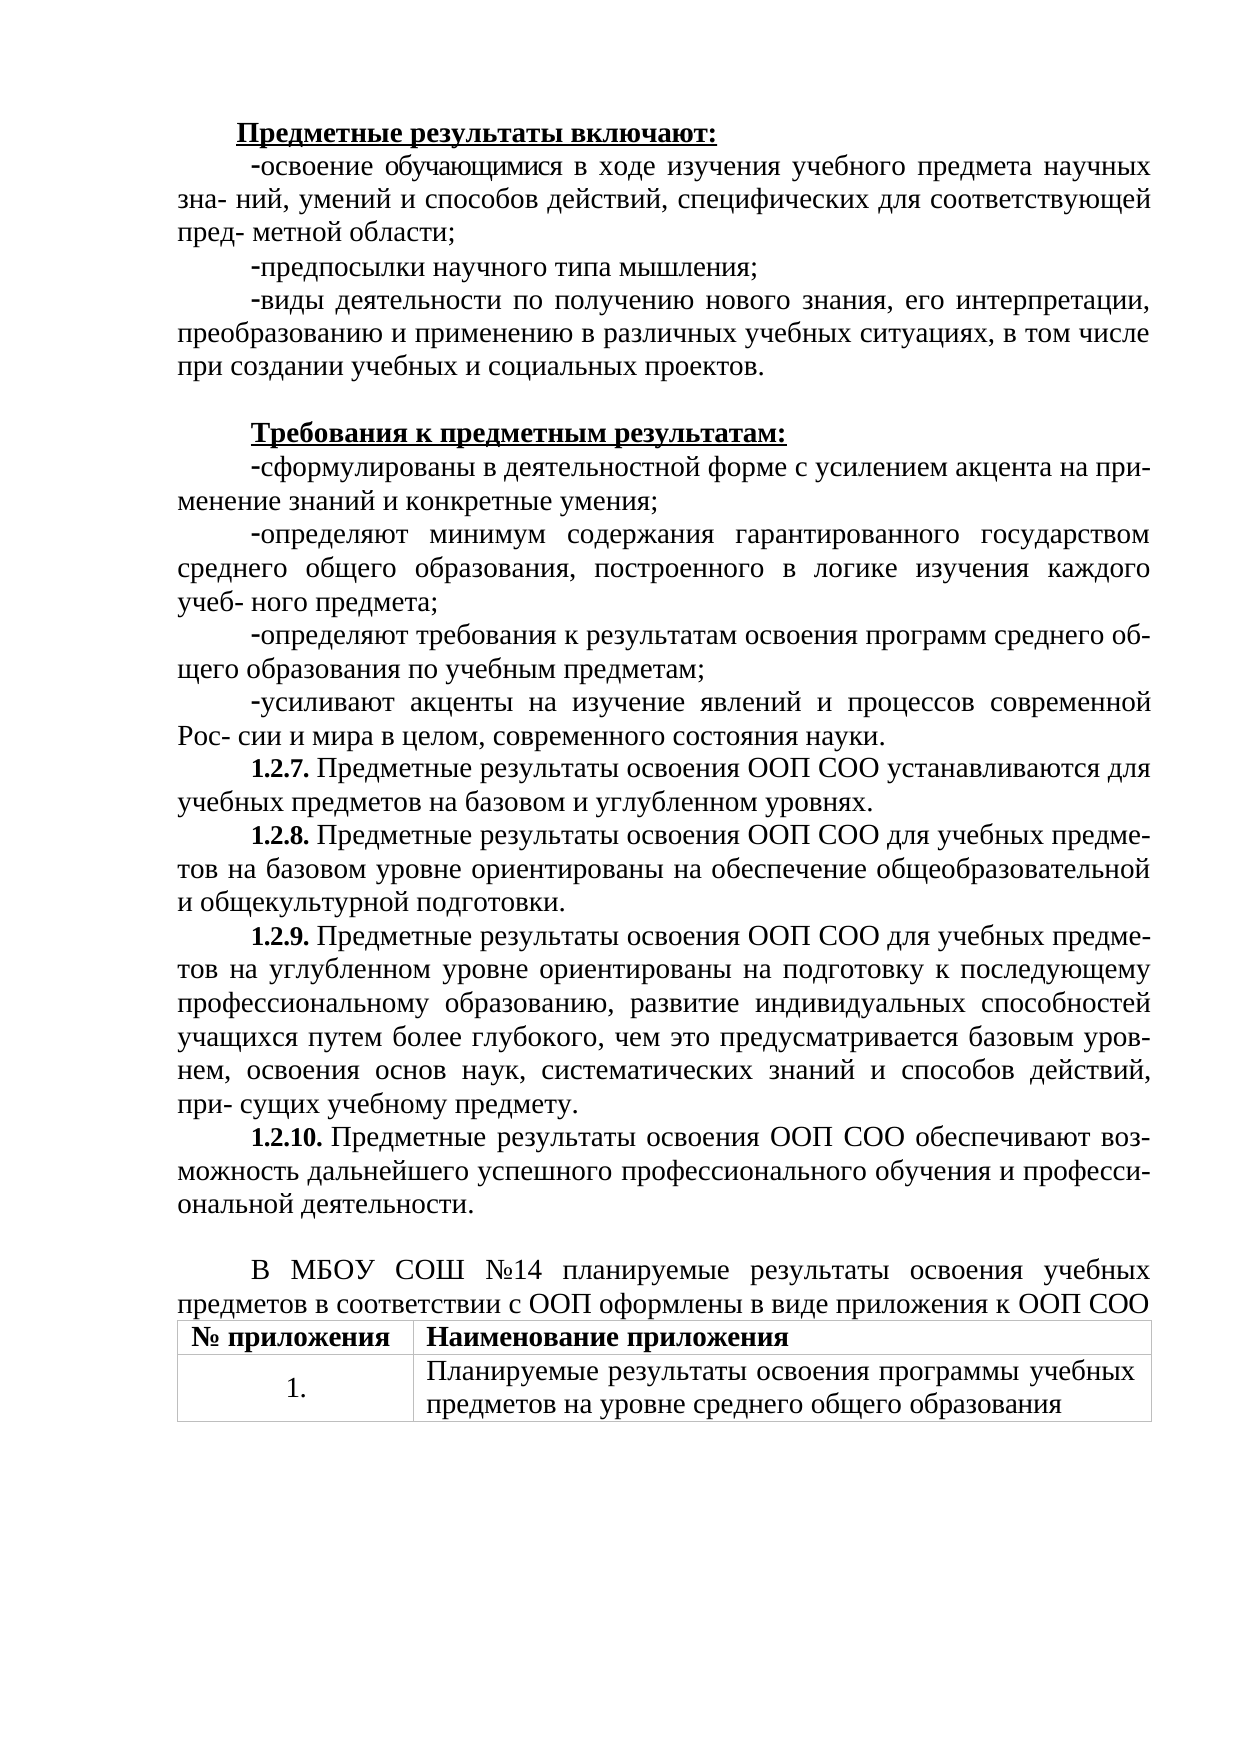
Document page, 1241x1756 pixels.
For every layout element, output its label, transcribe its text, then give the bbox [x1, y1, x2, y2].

text предпосылки научного типа мышления; [251, 249, 1192, 282]
text определяют минимум содержания гарантированного государством среднего общего образования, построенного в логике изучения каждого учеб- ного предмета; [177, 517, 1150, 617]
table_cell Планируемые результаты освоения программы учебных предметов на уровне среднего общего образования [414, 1355, 1151, 1421]
text Предметные результаты включают: [236, 115, 1192, 149]
table_header № приложения [178, 1321, 413, 1353]
text виды деятельности по получению нового знания, его интерпретации, преобразованию и применению в различных учебных ситуациях, в том числе при создании учебных и социальных проектов. [177, 283, 1151, 382]
list Предметные результаты освоения ООП СОО обеспечивают воз- можность дальнейшего успешного профессионального обучения и професси- ональной деятельности. [177, 1119, 1151, 1220]
list Предметные результаты освоения ООП СОО устанавливаются для учебных предметов на базовом и углубленном уровнях. [177, 752, 1151, 817]
text сформулированы в деятельностной форме с усилением акцента на при- менение знаний и конкретные умения; [177, 449, 1192, 517]
list Предметные результаты освоения ООП СОО для учебных предме- тов на базовом уровне ориентированы на обеспечение общеобразовательной и общекультурной подготовки. [177, 817, 1151, 918]
list Предметные результаты освоения ООП СОО для учебных предме- тов на углубленном уровне ориентированы на подготовку к последующему профессиональному образованию, развитие индивидуальных способностей учащихся путем более глубокого, чем это предусматривается базовым уров- нем, освоения основ наук, систематических знаний и способов действий, при- сущих учебному предмету. [177, 918, 1151, 1119]
table_cell 1. [178, 1355, 413, 1421]
table_header Наименование приложения [414, 1321, 1151, 1353]
text определяют требования к результатам освоения программ среднего об- щего образования по учебным предметам; [177, 617, 1151, 684]
text усиливают акценты на изучение явлений и процессов современной Рос- сии и мира в целом, современного состояния науки. [177, 684, 1151, 752]
text В МБОУ СОШ №14 планируемые результаты освоения учебных предметов в соответствии с ООП оформлены в виде приложения к ООП СОО [177, 1252, 1151, 1319]
text Требования к предметным результатам: [251, 415, 1192, 449]
text освоение обучающимися в ходе изучения учебного предмета научных зна- ний, умений и способов действий, специфических для соответствующей пред- метной области; [177, 149, 1151, 248]
